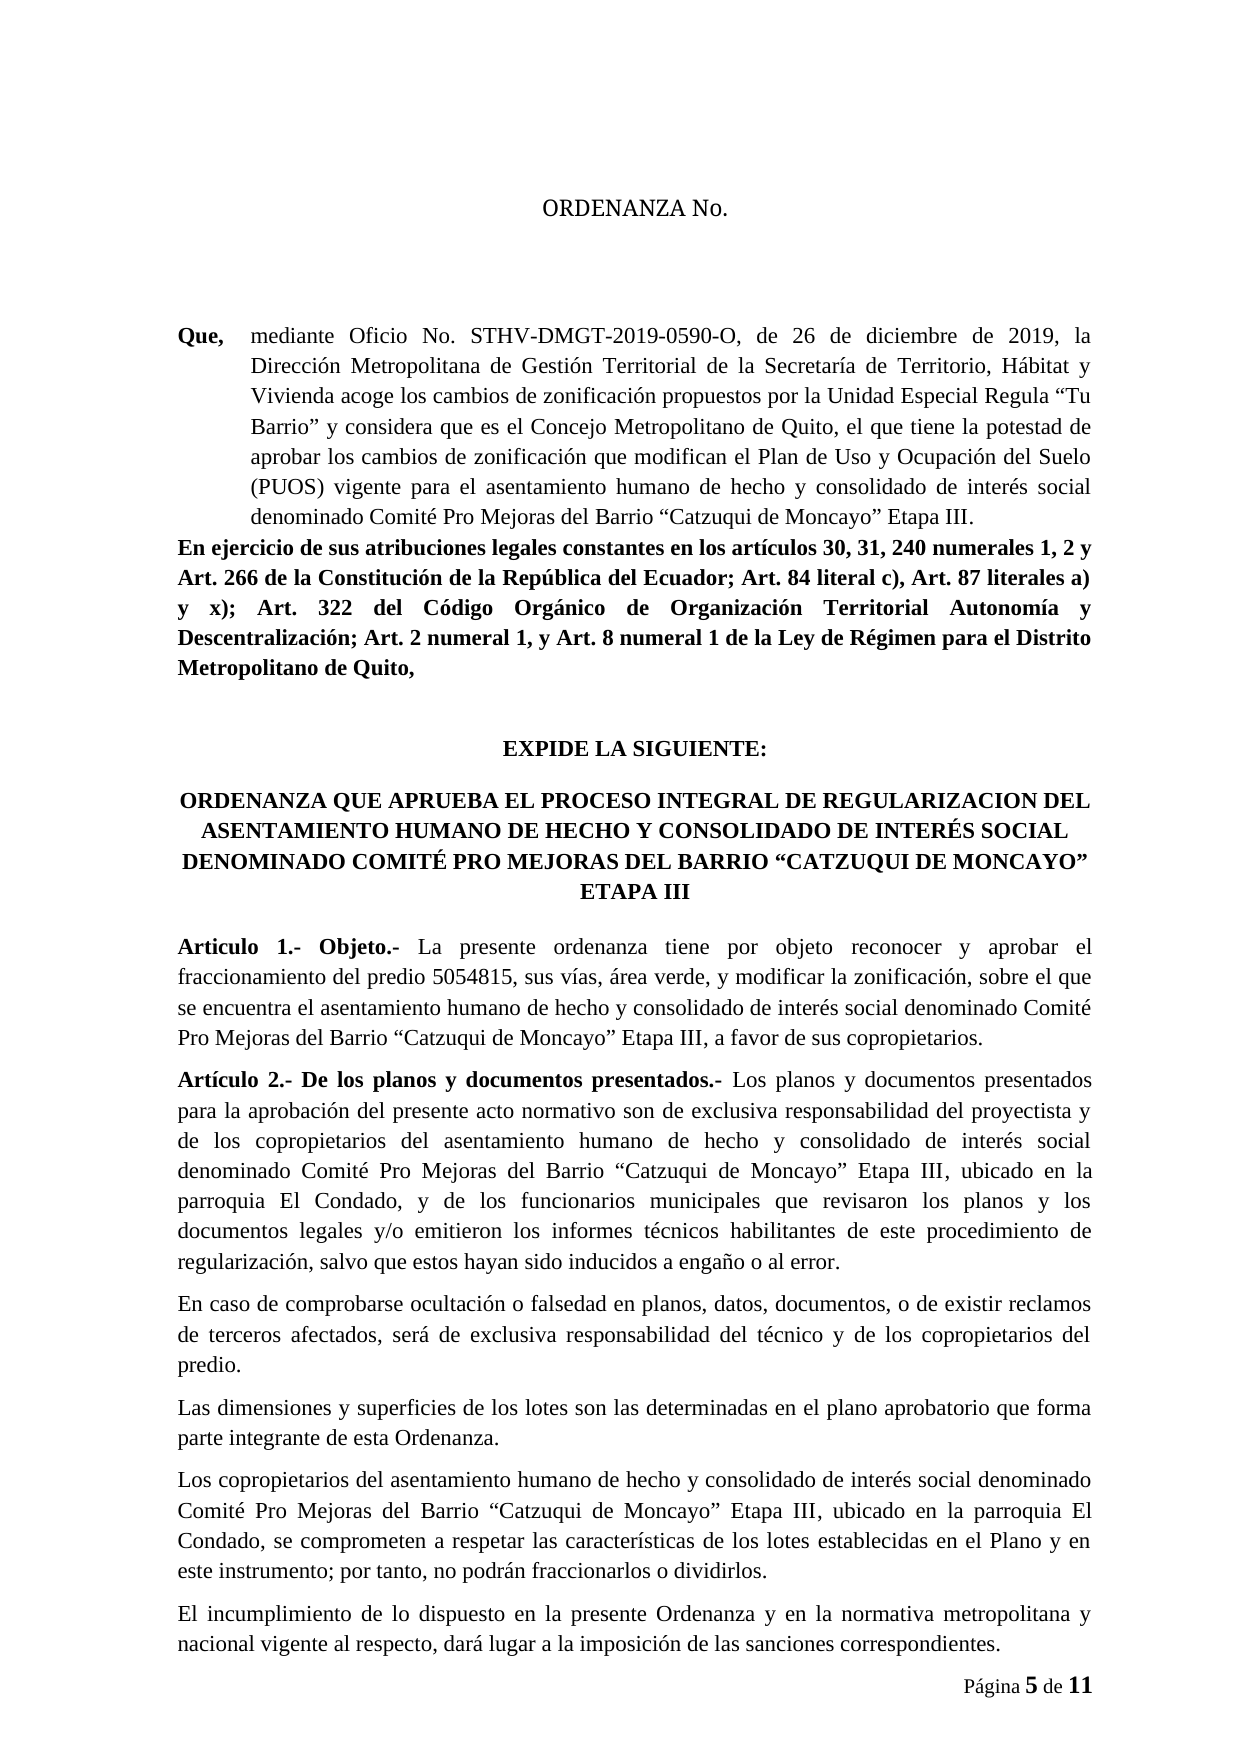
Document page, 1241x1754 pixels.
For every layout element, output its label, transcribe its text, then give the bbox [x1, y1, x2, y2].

text En caso de comprobarse ocultación o falsedad en planos, datos, documentos, o de existir reclamos de terceros afectados, será de exclusiva responsabilidad del técnico y de los copropietarios del predio. [177, 1290, 1093, 1377]
text En ejercicio de sus atribuciones legales constantes en los artículos 30, 31, 240 numerales 1, 2 y Art. 266 de la Constitución de la República del Ecuador; Art. 84 literal c), Art. 87 literales a) y x); Art. 322 del Código Orgánico de Organización Territorial Autonomía y Descentralización; Art. 2 numeral 1, y Art. 8 numeral 1 de la Ley de Régimen para el Distrito Metropolitano de Quito, [177, 533, 1093, 681]
text Artículo 2.- De los planos y documentos presentados.- Los planos y documentos presentados para la aprobación del presente acto normativo son de exclusiva responsabilidad del proyectista y de los copropietarios del asentamiento humano de hecho y consolidado de interés social denominado Comité Pro Mejoras del Barrio “Catzuqui de Moncayo” Etapa III, ubicado en la parroquia El Condado, y de los funcionarios municipales que revisaron los planos y los documentos legales y/o emitieron los informes técnicos habilitantes de este procedimiento de regularización, salvo que estos hayan sido inducidos a engaño o al error. [177, 1066, 1093, 1274]
text Articulo 1.- Objeto.- La presente ordenanza tiene por objeto reconocer y aprobar el fraccionamiento del predio 5054815, sus vías, área verde, y modificar la zonificación, sobre el que se encuentra el asentamiento humano de hecho y consolidado de interés social denominado Comité Pro Mejoras del Barrio “Catzuqui de Moncayo” Etapa III, a favor de sus copropietarios. [177, 933, 1093, 1050]
text Que, mediante Oficio No. STHV-DMGT-2019-0590-O, de 26 de diciembre de 2019, la Dirección Metropolitana de Gestión Territorial de la Secretaría de Territorio, Hábitat y Vivienda acoge los cambios de zonificación propuestos por la Unidad Especial Regula “Tu Barrio” y considera que es el Concejo Metropolitano de Quito, el que tiene la potestad de aprobar los cambios de zonificación que modifican el Plan de Uso y Ocupación del Suelo (PUOS) vigente para el asentamiento humano de hecho y consolidado de interés social denominado Comité Pro Mejoras del Barrio “Catzuqui de Moncayo” Etapa III. [177, 322, 1093, 530]
text Las dimensiones y superficies de los lotes son las determinadas en el plano aprobatorio que forma parte integrante de esta Ordenanza. [177, 1393, 1093, 1450]
text El incumplimiento de lo dispuesto en la presente Ordenanza y en la normativa metropolitana y nacional vigente al respecto, dará lugar a la imposición de las sanciones correspondientes. [177, 1600, 1093, 1656]
text Los copropietarios del asentamiento humano de hecho y consolidado de interés social denominado Comité Pro Mejoras del Barrio “Catzuqui de Moncayo” Etapa III, ubicado en la parroquia El Condado, se comprometen a respetar las características de los lotes establecidas en el Plano y en este instrumento; por tanto, no podrán fraccionarlos o dividirlos. [177, 1466, 1093, 1583]
subtitle ORDENANZA QUE APRUEBA EL PROCESO INTEGRAL DE REGULARIZACION DEL ASENTAMIENTO HUMANO DE HECHO Y CONSOLIDADO DE INTERÉS SOCIAL DENOMINADO COMITÉ PRO MEJORAS DEL BARRIO “CATZUQUI DE MONCAYO” ETAPA III [177, 787, 1093, 904]
subtitle EXPIDE LA SIGUIENTE: [177, 734, 1093, 761]
